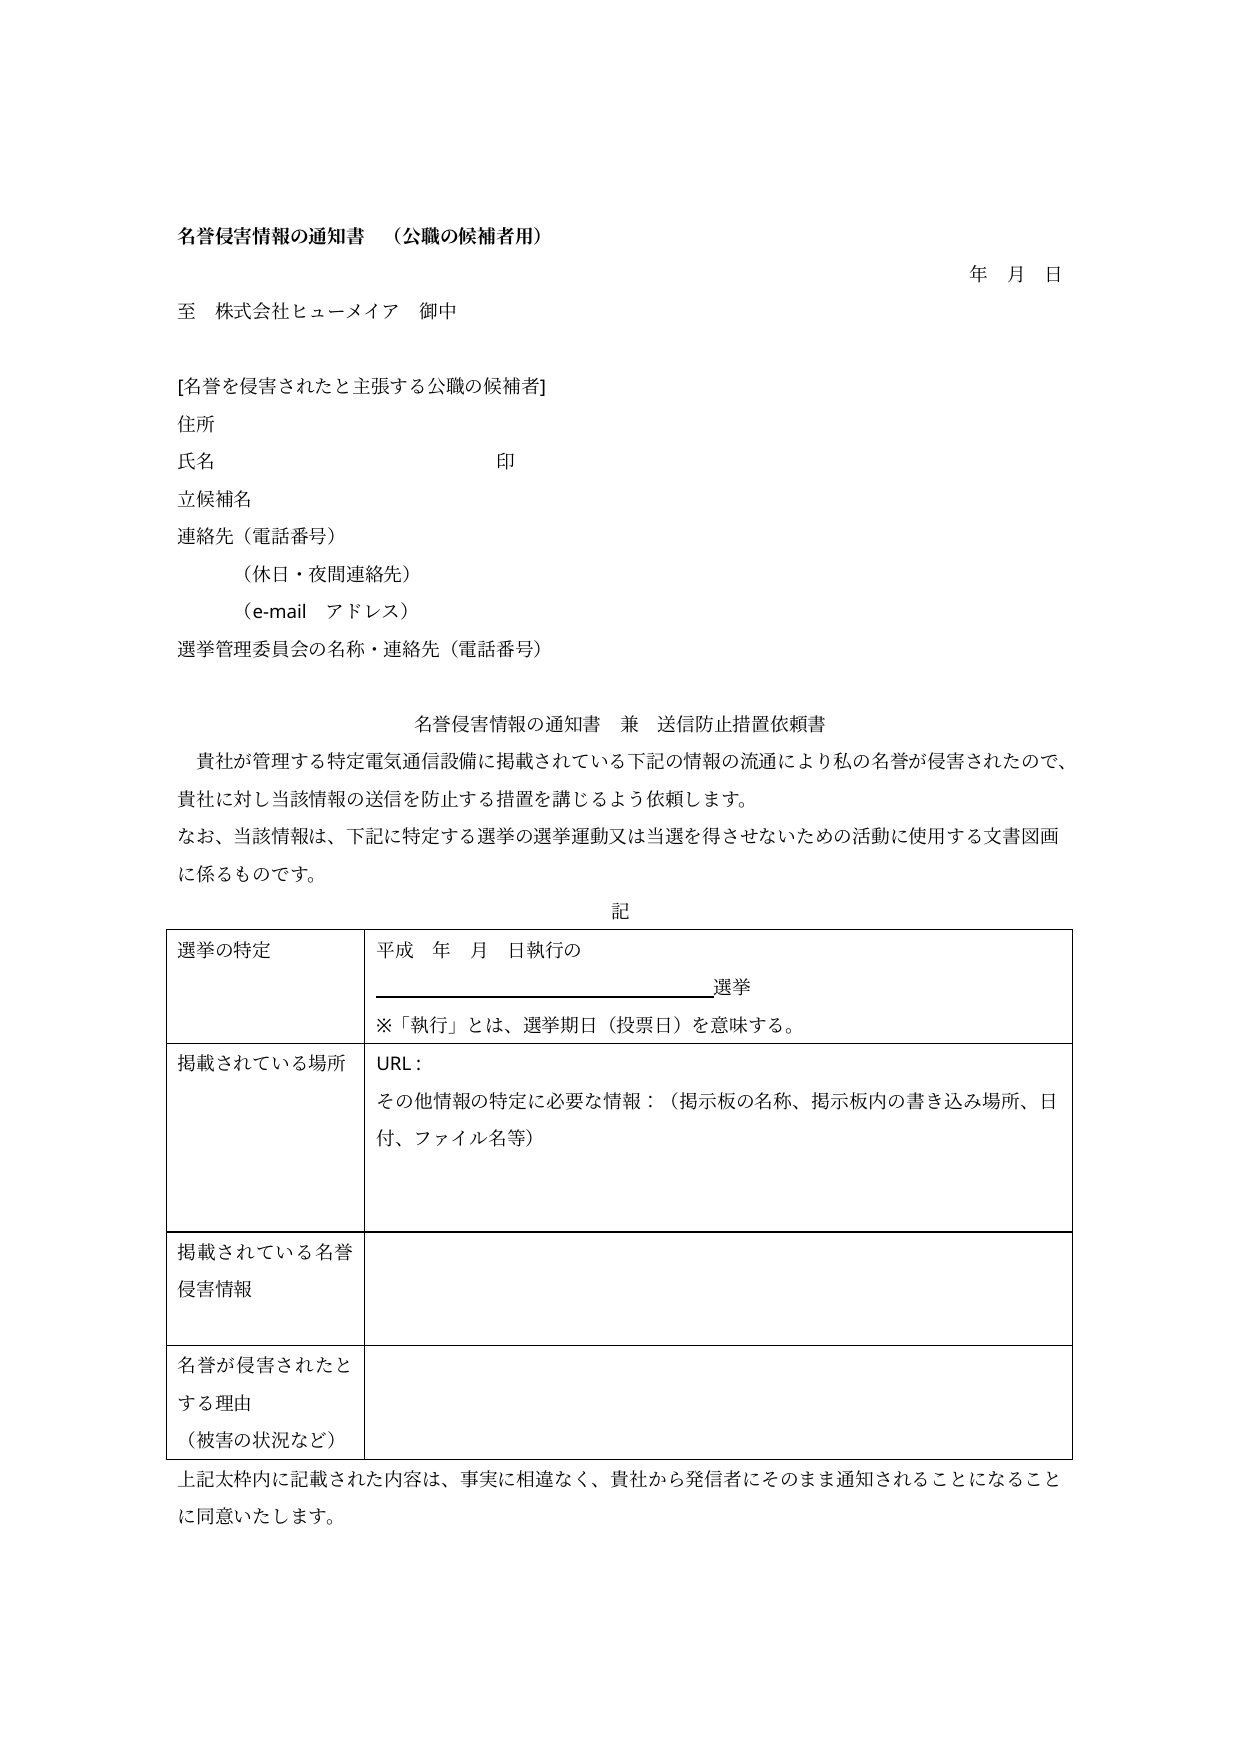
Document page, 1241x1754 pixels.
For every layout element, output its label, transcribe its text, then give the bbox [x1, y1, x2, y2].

text 貴社が管理する特定電気通信設備に掲載されている下記の情報の流通により私の名誉が侵害されたので、貴社に対し当該情報の送信を防止する措置を講じるよう依頼します。 [177, 742, 1063, 817]
text 立候補名 [177, 479, 1063, 517]
table_header 選挙の特定 [167, 930, 364, 1043]
text 選挙管理委員会の名称・連絡先（電話番号） [177, 629, 1063, 667]
text 年 月 日 [177, 254, 1063, 292]
text 上記太枠内に記載された内容は、事実に相違なく、貴社から発信者にそのまま通知されることになることに同意いたします。 [177, 1460, 1063, 1534]
text 氏名 印 [177, 442, 1063, 479]
subtitle 記 [177, 892, 1063, 929]
text 連絡先（電話番号） [177, 517, 1063, 554]
text （休日・夜間連絡先） [177, 554, 1063, 592]
text 名誉侵害情報の通知書 兼 送信防止措置依頼書 [177, 704, 1063, 742]
text なお、当該情報は、下記に特定する選挙の選挙運動又は当選を得させないための活動に使用する文書図画に係るものです。 [177, 817, 1063, 892]
text [名誉を侵害されたと主張する公職の候補者] [177, 367, 1063, 404]
table_cell 名誉が侵害されたとする理由 （被害の状況など） [167, 1346, 364, 1458]
table_header 平成 年 月 日執行の 選挙 ※「執行」とは、選挙期日（投票日）を意味する。 [365, 930, 1072, 1043]
text （e-mail アドレス） [177, 592, 1063, 629]
text 住所 [177, 404, 1063, 442]
table_cell 掲載されている名誉侵害情報 [167, 1233, 364, 1345]
table_cell [365, 1346, 1072, 1458]
table_cell [365, 1233, 1072, 1345]
table_cell URL : その他情報の特定に必要な情報：（掲示板の名称、掲示板内の書き込み場所、日付、ファイル名等） [365, 1044, 1072, 1231]
table_cell 掲載されている場所 [167, 1044, 364, 1231]
text 名誉侵害情報の通知書 （公職の候補者用） [177, 217, 1063, 254]
text 至 株式会社ヒューメイア 御中 [177, 292, 1063, 329]
